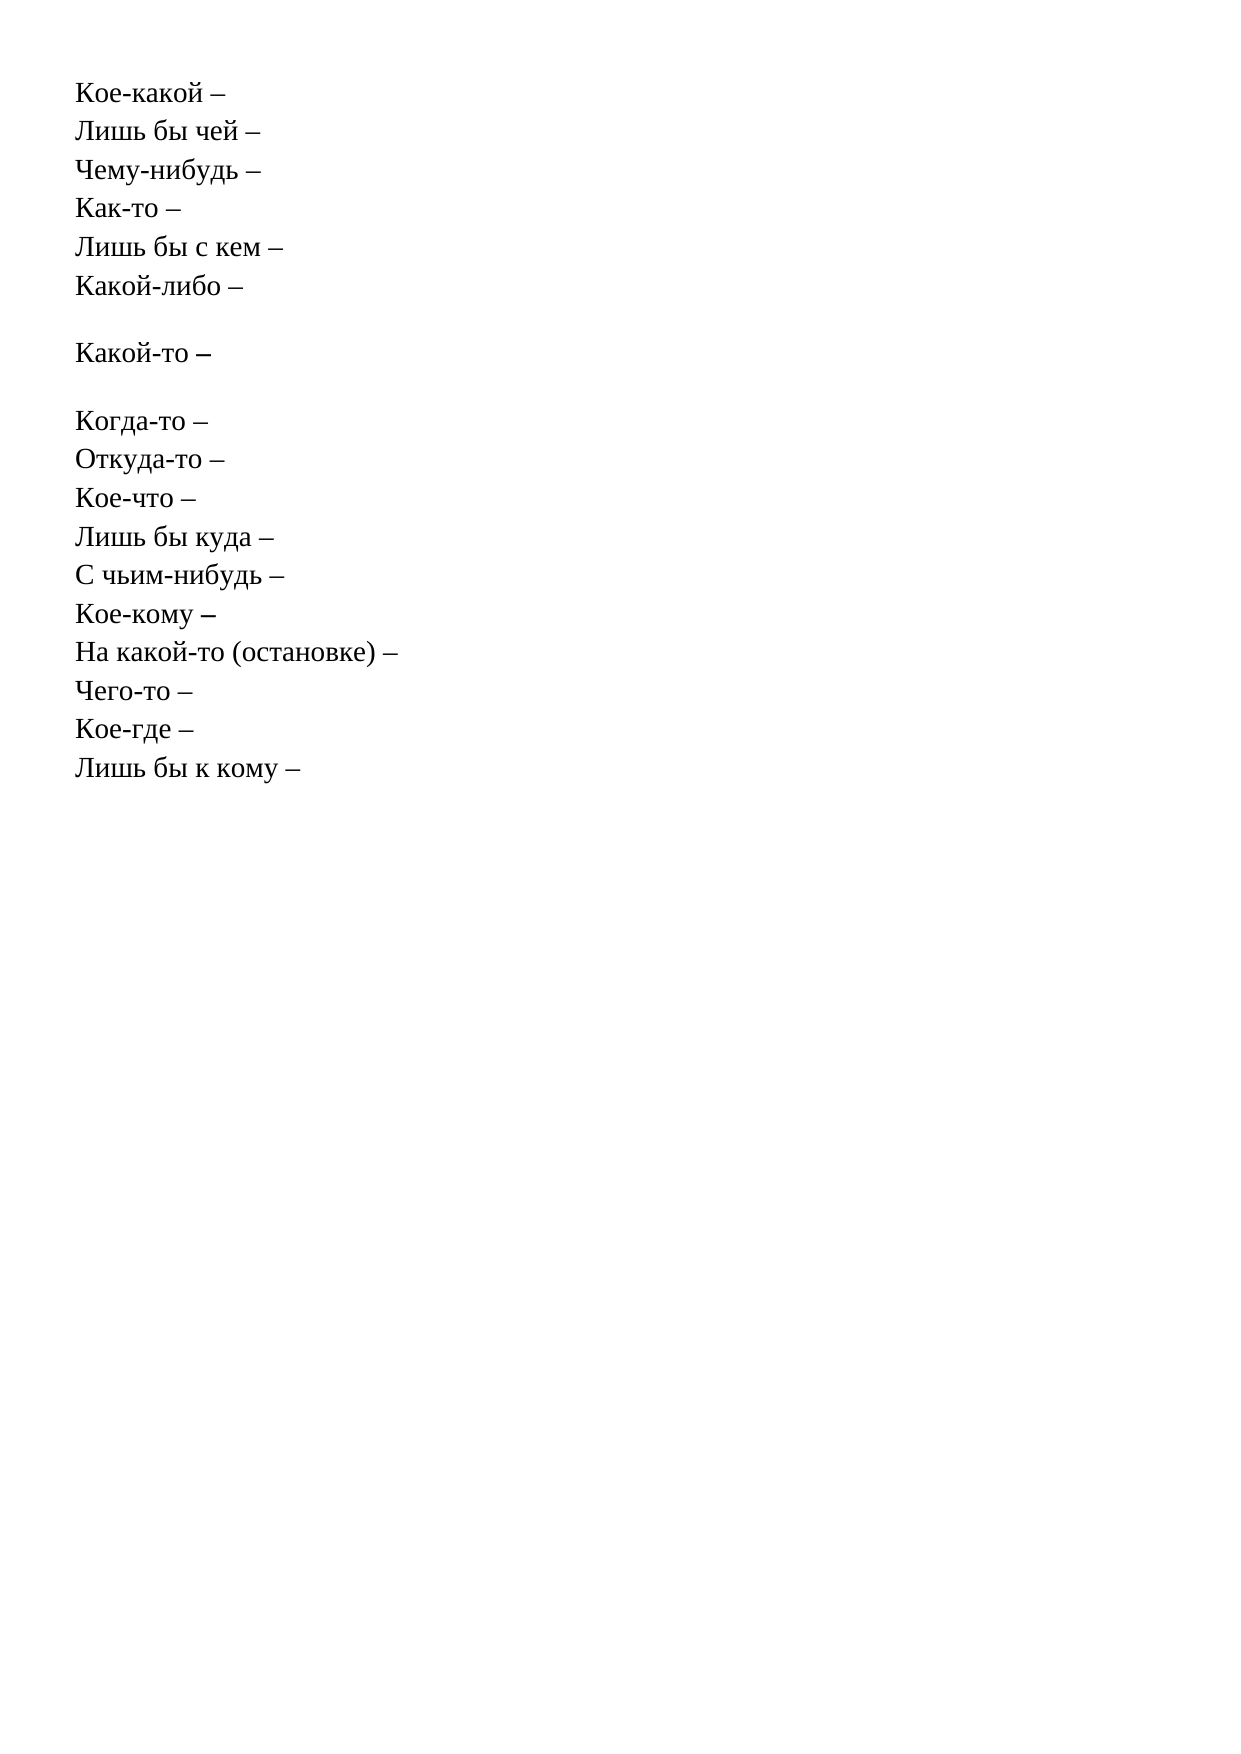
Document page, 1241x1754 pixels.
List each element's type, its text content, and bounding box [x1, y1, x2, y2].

text Лишь бы к кому – [75, 750, 583, 783]
text Как-то – [75, 191, 583, 224]
text Какой-либо – [75, 268, 583, 301]
text Кое-какой – [75, 75, 583, 108]
text Чему-нибудь – [75, 152, 583, 186]
text На какой-то (остановке) – [75, 634, 583, 668]
text Откуда-то – [75, 442, 583, 475]
text С чьим-нибудь – [75, 557, 583, 591]
text Лишь бы куда – [75, 519, 583, 552]
text Чего-то – [75, 673, 583, 706]
text Какой-то – [75, 335, 583, 369]
text Лишь бы с кем – [75, 229, 583, 263]
text Кое-что – [75, 480, 583, 514]
text Кое-где – [75, 711, 583, 745]
text Кое-кому – [75, 596, 583, 629]
text Когда-то – [75, 403, 583, 437]
text Лишь бы чей – [75, 113, 583, 147]
